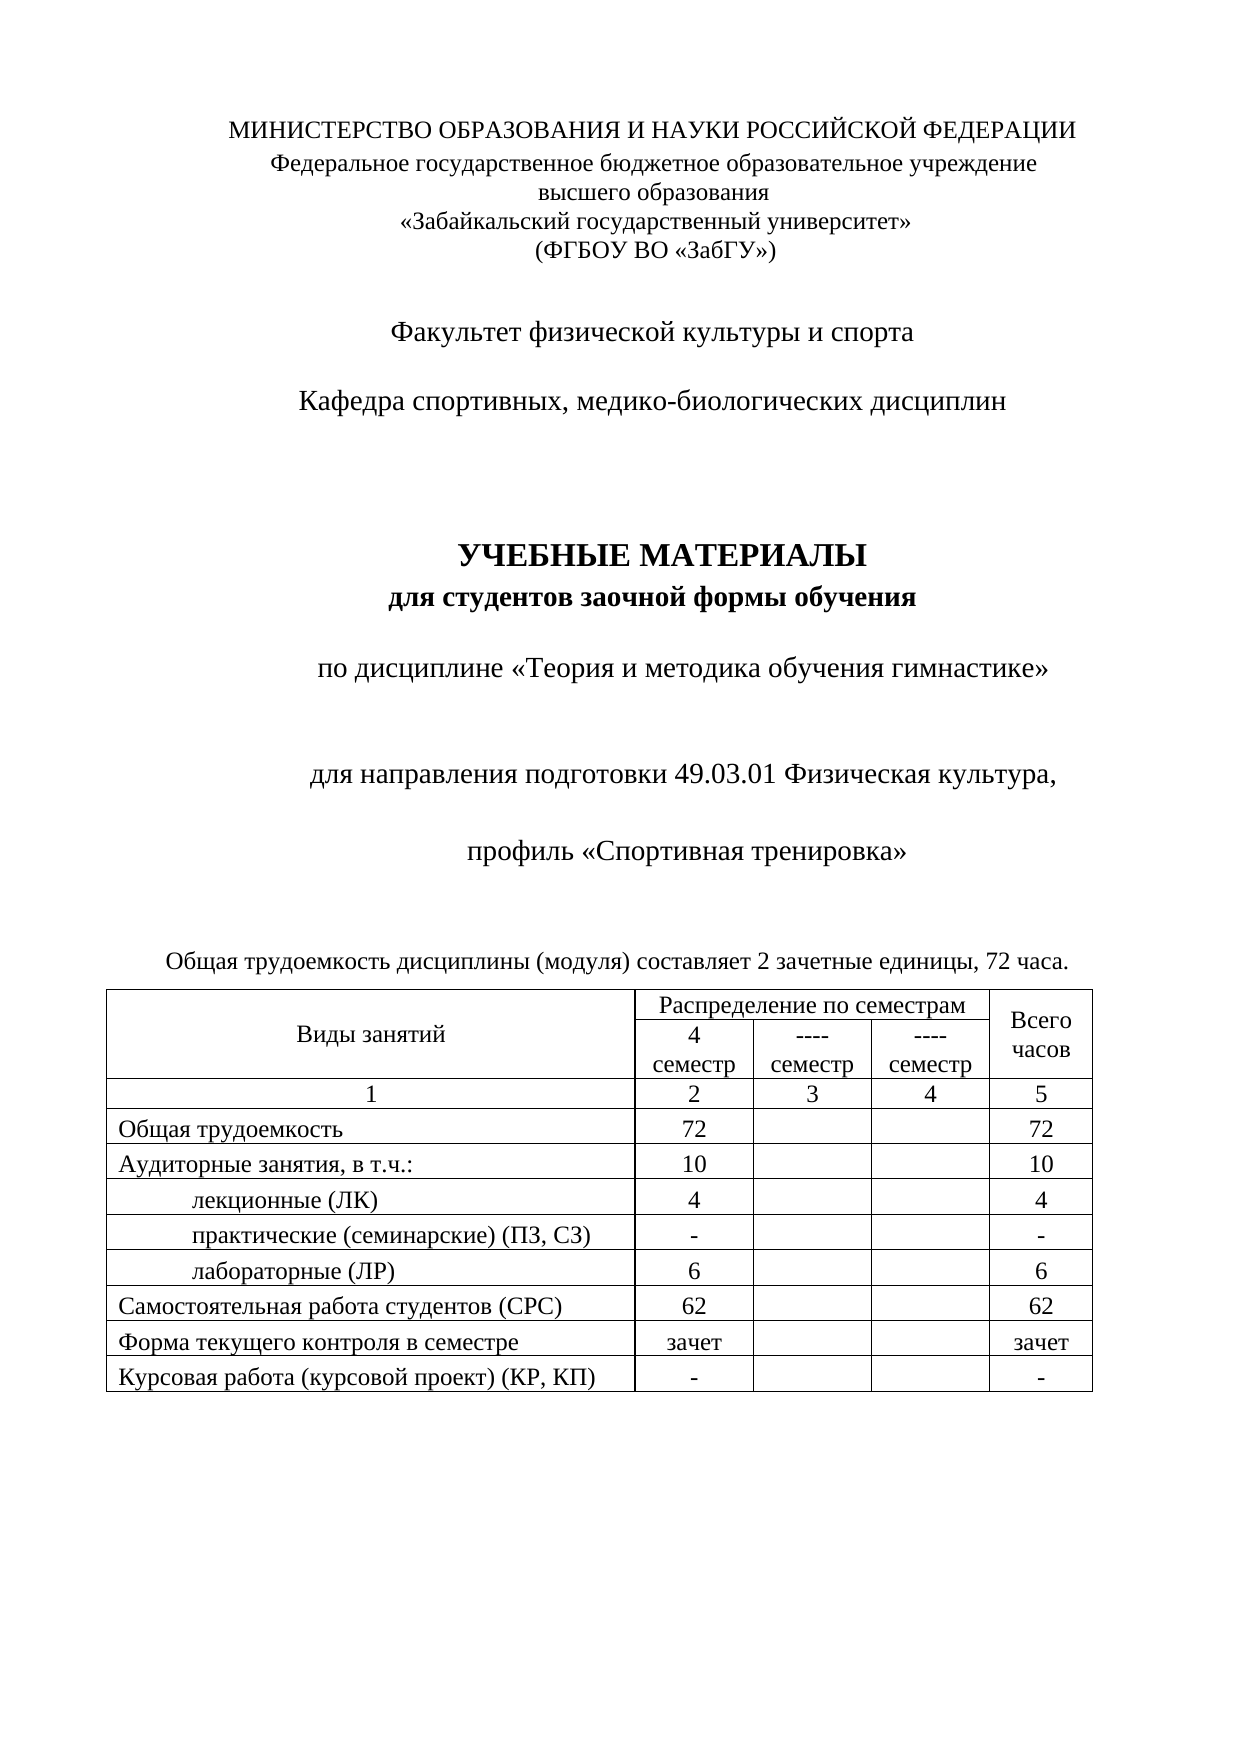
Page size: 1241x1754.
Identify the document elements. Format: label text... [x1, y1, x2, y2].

text Общая трудоемкость дисциплины (модуля) составляет 2 зачетные единицы, 72 часа. [106, 946, 1198, 975]
table_cell ---- семестр [872, 1020, 989, 1078]
table_cell Аудиторные занятия, в т.ч.: [107, 1144, 634, 1178]
table_cell [754, 1321, 871, 1355]
table_cell 6 [990, 1250, 1092, 1284]
table_cell - [990, 1356, 1092, 1391]
table_cell Курсовая работа (курсовой проект) (КР, КП) [107, 1356, 634, 1391]
table_cell [754, 1356, 871, 1391]
text «Забайкальский государственный университет» (ФГБОУ ВО «ЗабГУ») [372, 206, 939, 263]
table_cell - [636, 1356, 753, 1391]
table_cell [872, 1144, 989, 1178]
table_cell 4 семестр [636, 1020, 753, 1078]
table_cell 4 [636, 1179, 753, 1214]
table_cell 6 [636, 1250, 753, 1284]
table_cell [872, 1179, 989, 1214]
table_cell 2 [636, 1079, 753, 1107]
table_cell [872, 1321, 989, 1355]
table_cell лекционные (ЛК) [107, 1179, 634, 1214]
table_cell зачет [636, 1321, 753, 1355]
table_cell Самостоятельная работа студентов (СРС) [107, 1286, 634, 1320]
table_cell [754, 1215, 871, 1249]
table_cell 10 [990, 1144, 1092, 1178]
text по дисциплине «Теория и методика обучения гимнастике» [284, 651, 1083, 684]
text для студентов заочной формы обучения [106, 579, 1198, 612]
table_cell зачет [990, 1321, 1092, 1355]
table_cell практические (семинарские) (ПЗ, СЗ) [107, 1215, 634, 1249]
text профиль «Спортивная тренировка» [252, 833, 1115, 867]
table_cell 5 [990, 1079, 1092, 1107]
table_cell 62 [990, 1286, 1092, 1320]
table_cell [872, 1215, 989, 1249]
table_cell [754, 1286, 871, 1320]
table_cell 4 [990, 1179, 1092, 1214]
table_header Распределение по семестрам [636, 990, 989, 1019]
table_cell ---- семестр [754, 1020, 871, 1078]
text Кафедра спортивных, медико-биологических дисциплин [106, 383, 1198, 417]
table_cell [872, 1286, 989, 1320]
table_cell 72 [990, 1109, 1092, 1143]
table_header Всего часов [990, 990, 1092, 1078]
table_cell [754, 1144, 871, 1178]
table_cell [754, 1109, 871, 1143]
table_cell - [990, 1215, 1092, 1249]
text УЧЕБНЫЕ МАТЕРИАЛЫ [457, 535, 1198, 573]
table_cell [872, 1356, 989, 1391]
table_cell [754, 1250, 871, 1284]
table_cell 4 [872, 1079, 989, 1107]
table_cell лабораторные (ЛР) [107, 1250, 634, 1284]
table_cell Форма текущего контроля в семестре [107, 1321, 634, 1355]
text МИНИСТЕРСТВО ОБРАЗОВАНИЯ И НАУКИ РОССИЙСКОЙ ФЕДЕРАЦИИ [106, 115, 1198, 144]
table_cell 10 [636, 1144, 753, 1178]
table_cell Общая трудоемкость [107, 1109, 634, 1143]
table_cell [872, 1109, 989, 1143]
text Факультет физической культуры и спорта [106, 314, 1198, 347]
table_cell 62 [636, 1286, 753, 1320]
table_cell 72 [636, 1109, 753, 1143]
table_cell - [636, 1215, 753, 1249]
text для направления подготовки 49.03.01 Физическая культура, [252, 756, 1115, 789]
table_cell [872, 1250, 989, 1284]
table_cell 3 [754, 1079, 871, 1107]
table_cell 1 [107, 1079, 634, 1107]
table_cell [754, 1179, 871, 1214]
table_header Виды занятий [107, 990, 634, 1078]
text Федеральное государственное бюджетное образовательное учреждение высшего образования [224, 148, 1083, 206]
